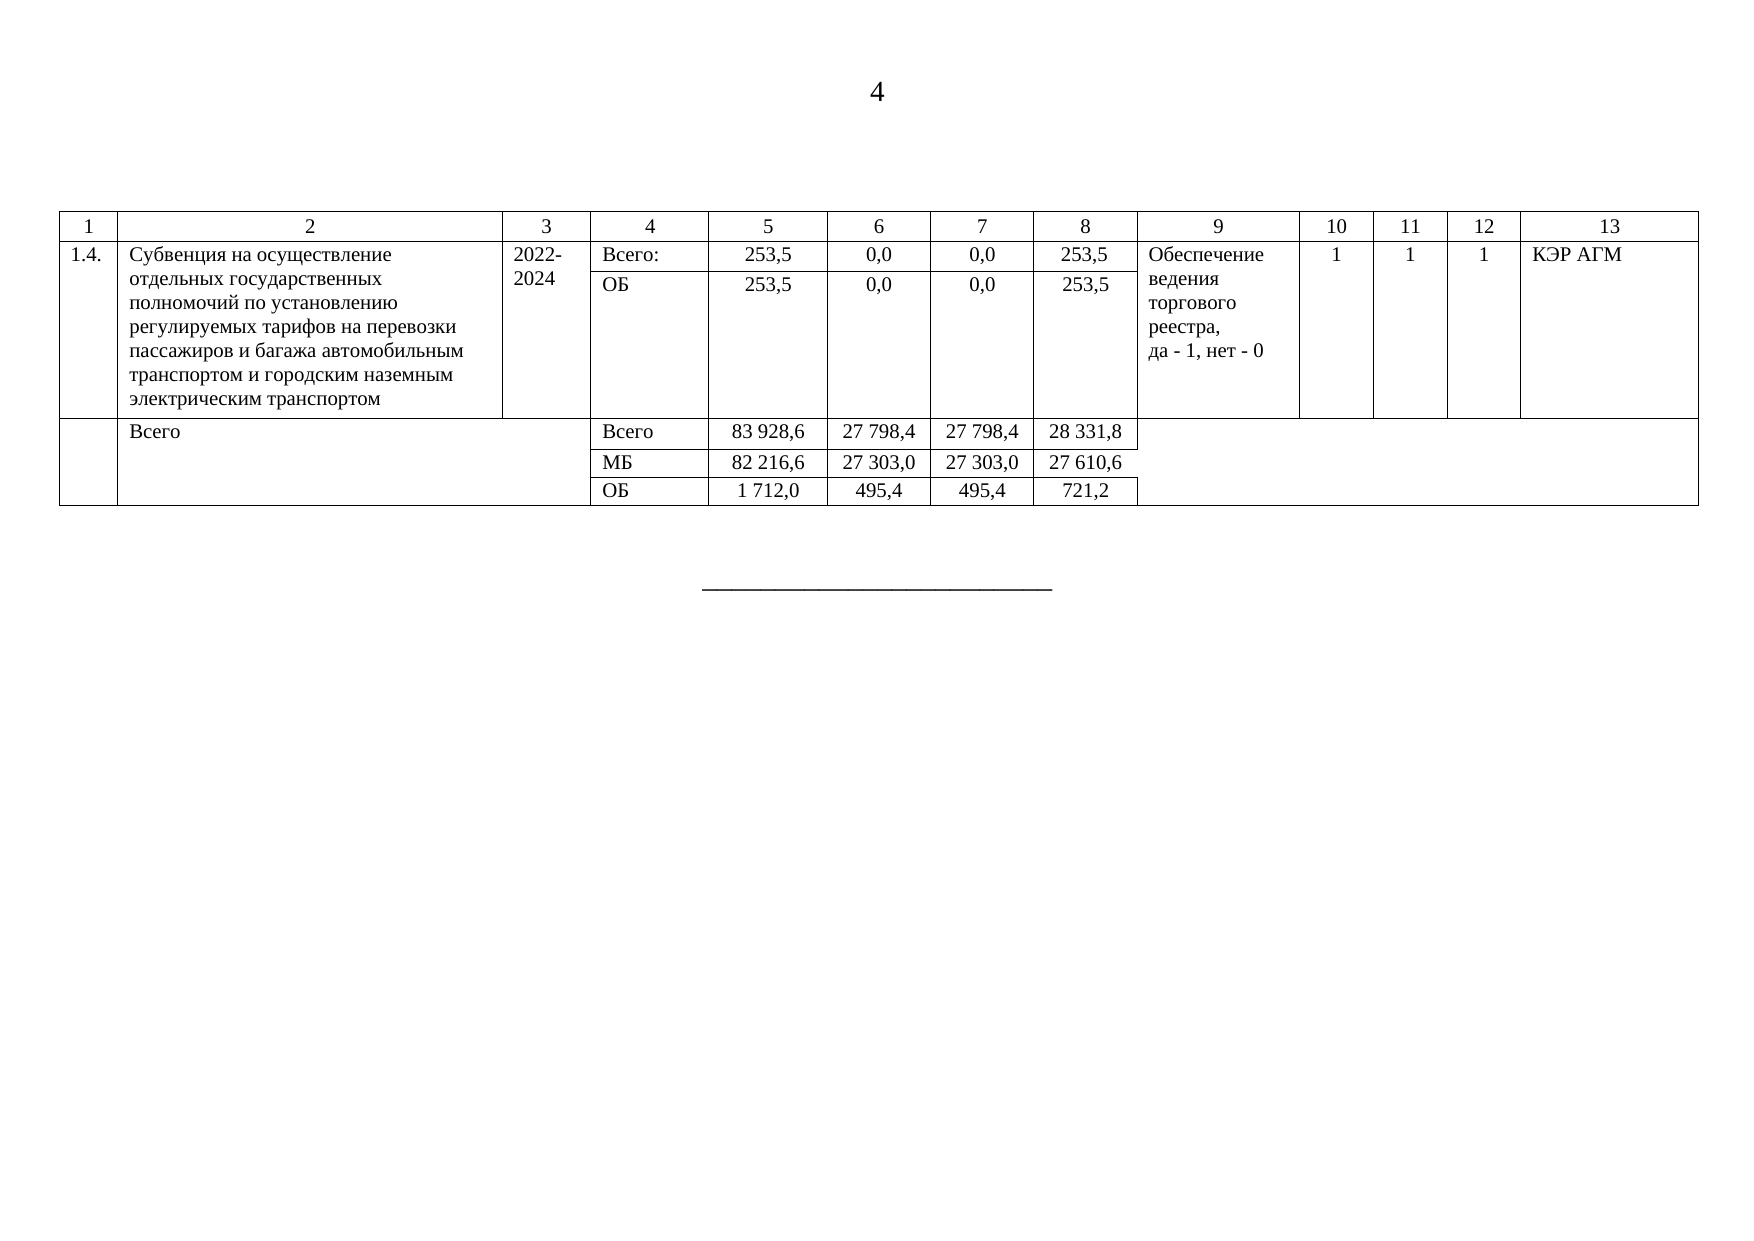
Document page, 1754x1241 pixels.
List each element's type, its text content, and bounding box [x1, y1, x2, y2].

table_header 2 [118, 212, 502, 241]
table_cell ОБ [591, 272, 708, 418]
table_cell 495,4 [828, 478, 930, 505]
table_cell Субвенция на осуществление отдельных государственных полномочий по установлению регулируемых тарифов на перевозки пассажиров и багажа автомобильным транспортом и городским наземным электрическим транспортом [118, 242, 502, 418]
table_cell 83 928,6 [709, 419, 827, 449]
table_cell 0,0 [931, 242, 1033, 271]
table_header 4 [591, 212, 708, 241]
table_cell 1 [1374, 242, 1447, 418]
table_cell 0,0 [828, 242, 930, 271]
table_cell 253,5 [1034, 242, 1137, 271]
table_header 8 [1034, 212, 1137, 241]
table_cell 27 610,6 [1034, 450, 1137, 477]
table_header 12 [1448, 212, 1520, 241]
table_cell 1.4. [60, 242, 117, 418]
table_cell Всего [118, 419, 590, 505]
table_cell 27 303,0 [931, 450, 1033, 477]
table_cell ОБ [591, 478, 708, 505]
table_header 13 [1521, 212, 1698, 241]
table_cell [1138, 242, 1299, 418]
table_cell 1 [1448, 242, 1520, 418]
table_cell 1 [1300, 242, 1373, 418]
table_cell 0,0 [828, 272, 930, 418]
text ________________________ [118, 560, 1636, 594]
table_header 9 [1138, 212, 1299, 241]
table_cell 27 303,0 [828, 450, 930, 477]
table_header 5 [709, 212, 827, 241]
table_cell Всего: [591, 242, 708, 271]
table_cell 495,4 [931, 478, 1033, 505]
table_cell [60, 419, 117, 505]
table_cell 253,5 [709, 242, 827, 271]
table_cell 27 798,4 [931, 419, 1033, 449]
table_header 10 [1300, 212, 1373, 241]
table_cell 28 331,8 [1034, 419, 1137, 449]
table_cell 0,0 [931, 272, 1033, 418]
table_cell МБ [591, 450, 708, 477]
table_cell 82 216,6 [709, 450, 827, 477]
table_header 3 [503, 212, 590, 241]
table_header 6 [828, 212, 930, 241]
table_header 1 [60, 212, 117, 241]
table_cell 1 712,0 [709, 478, 827, 505]
table_header 7 [931, 212, 1033, 241]
table_cell 721,2 [1034, 478, 1137, 505]
table_cell [1137, 419, 1698, 505]
table_cell 253,5 [1034, 272, 1137, 418]
table_cell 253,5 [709, 272, 827, 418]
table_cell КЭР АГМ [1521, 242, 1698, 418]
table_cell 27 798,4 [828, 419, 930, 449]
table_cell Всего [591, 419, 708, 449]
table_header 11 [1374, 212, 1447, 241]
table_cell 2022-2024 [503, 242, 590, 418]
